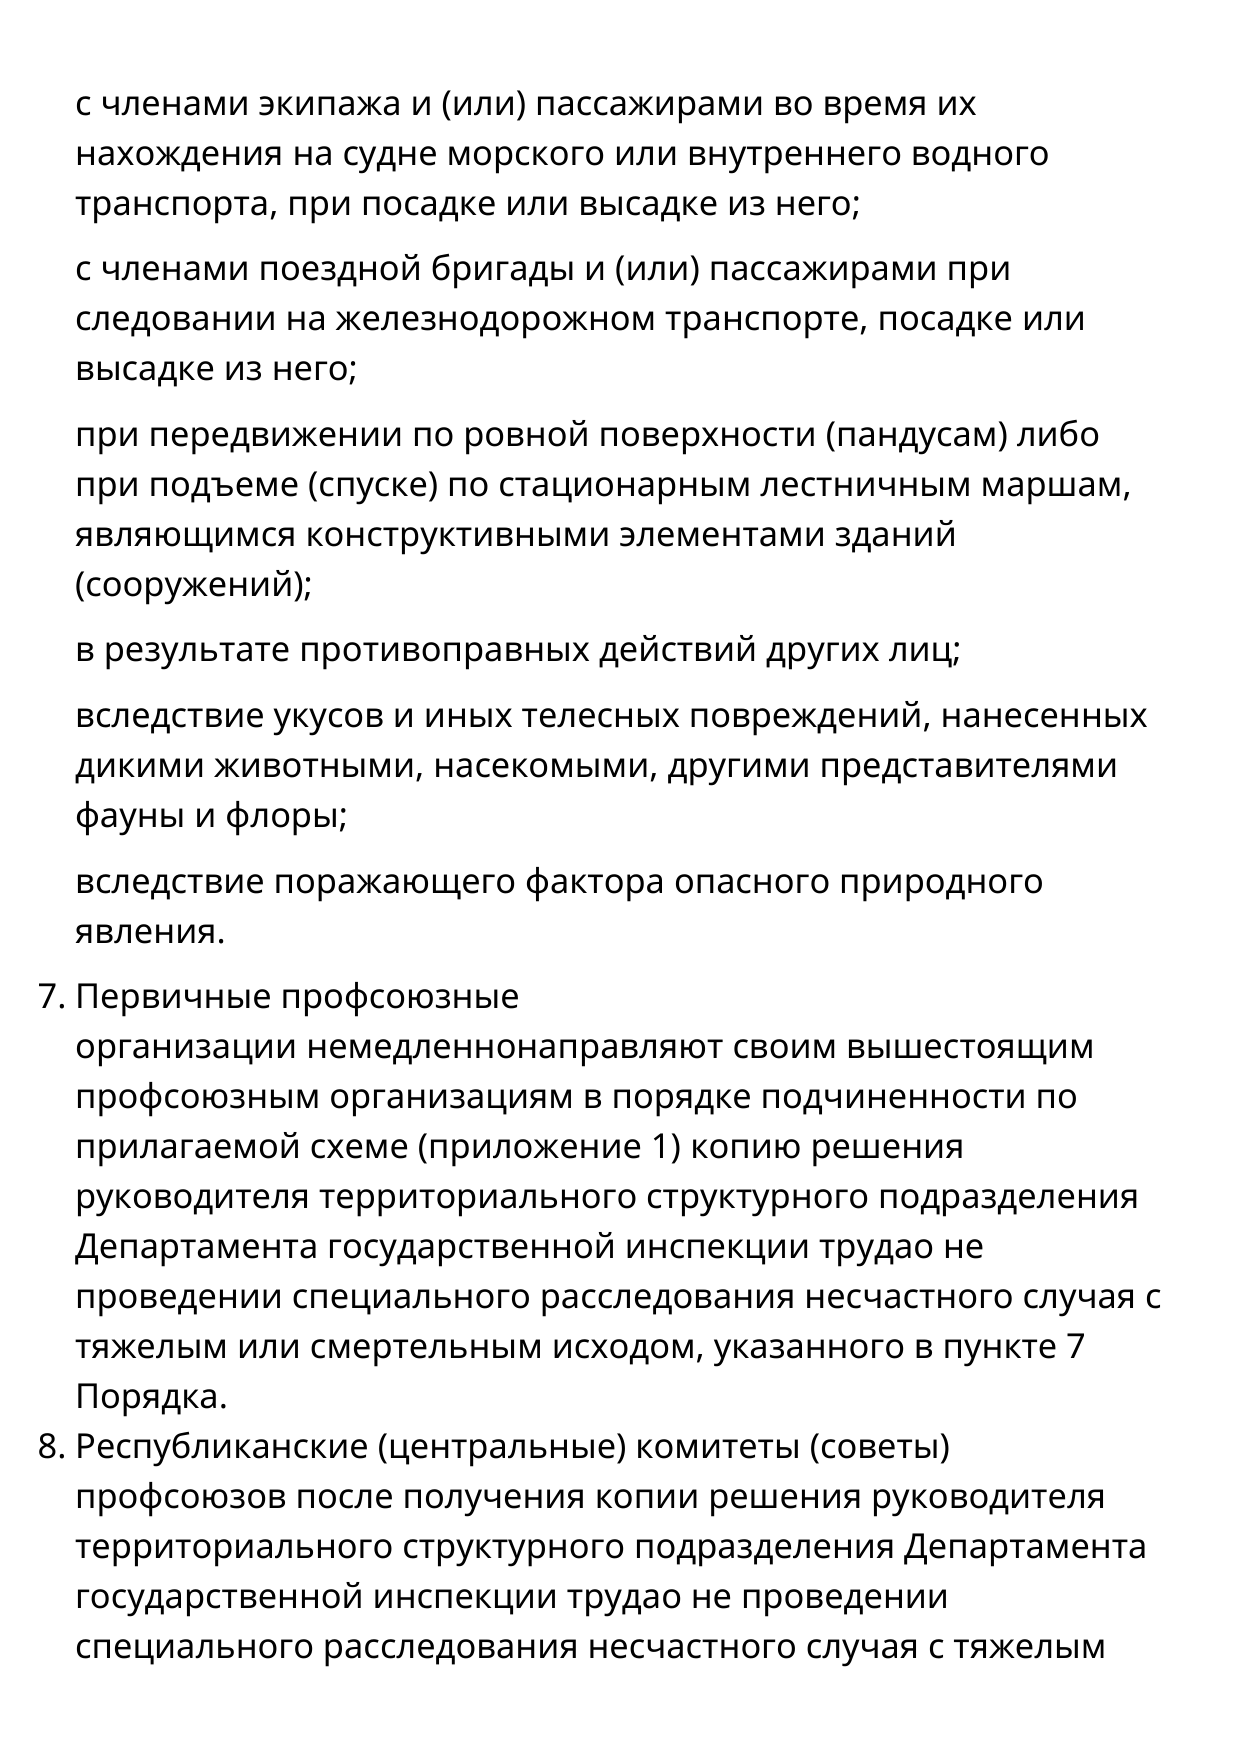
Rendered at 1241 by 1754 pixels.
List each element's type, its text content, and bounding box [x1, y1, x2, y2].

text вследствие поражающего фактора опасного природного явления. [75, 853, 1165, 953]
text в результате противоправных действий других лиц; [75, 622, 1165, 672]
text вследствие укусов и иных телесных повреждений, нанесенных дикими животными, насекомыми, другими представителями фауны и флоры; [75, 687, 1165, 837]
list Первичные профсоюзные организации немедленнонаправляют своим вышестоящим профсоюзным организациям в порядке подчиненности по прилагаемой схеме (приложение 1) копию решения руководителя территориального структурного подразделения Департамента государственной инспекции трудао не проведении специального расследования несчастного случая с тяжелым или смертельным исходом, указанного в пункте 7 Порядка. [37, 969, 1165, 1419]
text при передвижении по ровной поверхности (пандусам) либо при подъеме (спуске) по стационарным лестничным маршам, являющимся конструктивными элементами зданий (сооружений); [75, 406, 1165, 606]
text с членами поездной бригады и (или) пассажирами при следовании на железнодорожном транспорте, посадке или высадке из него; [75, 241, 1165, 391]
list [37, 1419, 1165, 1669]
text с членами экипажа и (или) пассажирами во время их нахождения на судне морского или внутреннего водного транспорта, при посадке или высадке из него; [75, 75, 1165, 225]
